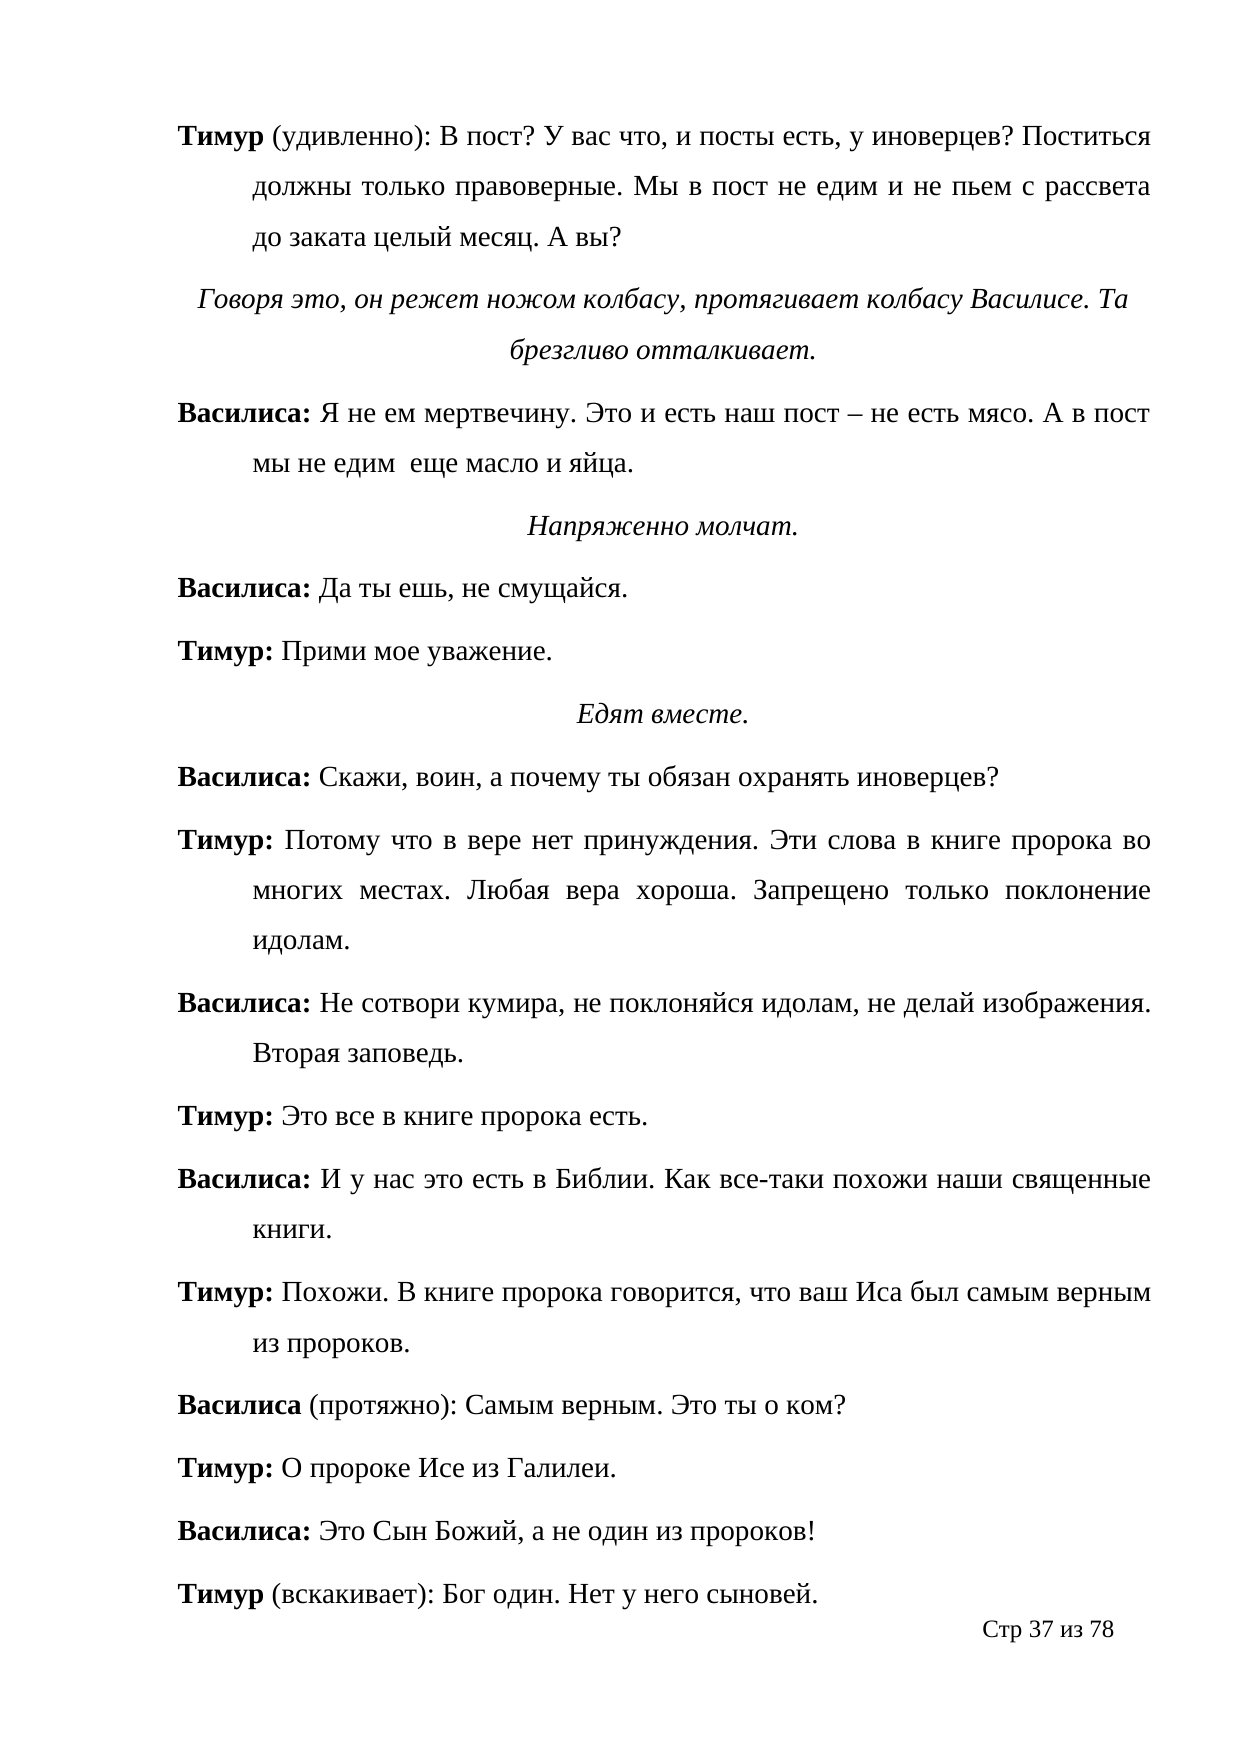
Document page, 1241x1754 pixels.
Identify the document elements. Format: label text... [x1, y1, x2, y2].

text Василиса: Не сотвори кумира, не поклоняйся идолам, не делай изображения. Вторая заповедь. [177, 985, 1152, 1069]
text Тимур: Похожи. В книге пророка говорится, что ваш Иса был самым верным из пророков. [177, 1274, 1152, 1358]
text Василиса: Скажи, воин, а почему ты обязан охранять иноверцев? [177, 759, 1152, 793]
text Тимур: Это все в книге пророка есть. [177, 1098, 1152, 1132]
text Говоря это, он режет ножом колбасу, протягивает колбасу Василисе. Та брезгливо отталкивает. [177, 282, 1152, 365]
text Тимур: Прими мое уважение. [177, 633, 1152, 667]
text Тимур (удивленно): В пост? У вас что, и посты есть, у иноверцев? Поститься должны только правоверные. Мы в пост не едим и не пьем с рассвета до заката целый месяц. А вы? [177, 118, 1152, 252]
text Тимур: О пророке Исе из Галилеи. [177, 1450, 1152, 1484]
text Едят вместе. [177, 696, 1152, 730]
text Василиса: И у нас это есть в Библии. Как все-таки похожи наши священные книги. [177, 1161, 1152, 1245]
text Василиса: Это Сын Божий, а не один из пророков! [177, 1513, 1152, 1547]
text Тимур (вскакивает): Бог один. Нет у него сыновей. [177, 1576, 1152, 1609]
text Василиса (протяжно): Самым верным. Это ты о ком? [177, 1387, 1152, 1421]
text Василиса: Да ты ешь, не смущайся. [177, 571, 1152, 604]
text Напряженно молчат. [177, 508, 1152, 541]
text Тимур: Потому что в вере нет принуждения. Эти слова в книге пророка во многих местах. Любая вера хороша. Запрещено только поклонение идолам. [177, 822, 1152, 956]
text Василиса: Я не ем мертвечину. Это и есть наш пост – не есть мясо. А в пост мы не едим еще масло и яйца. [177, 395, 1152, 478]
